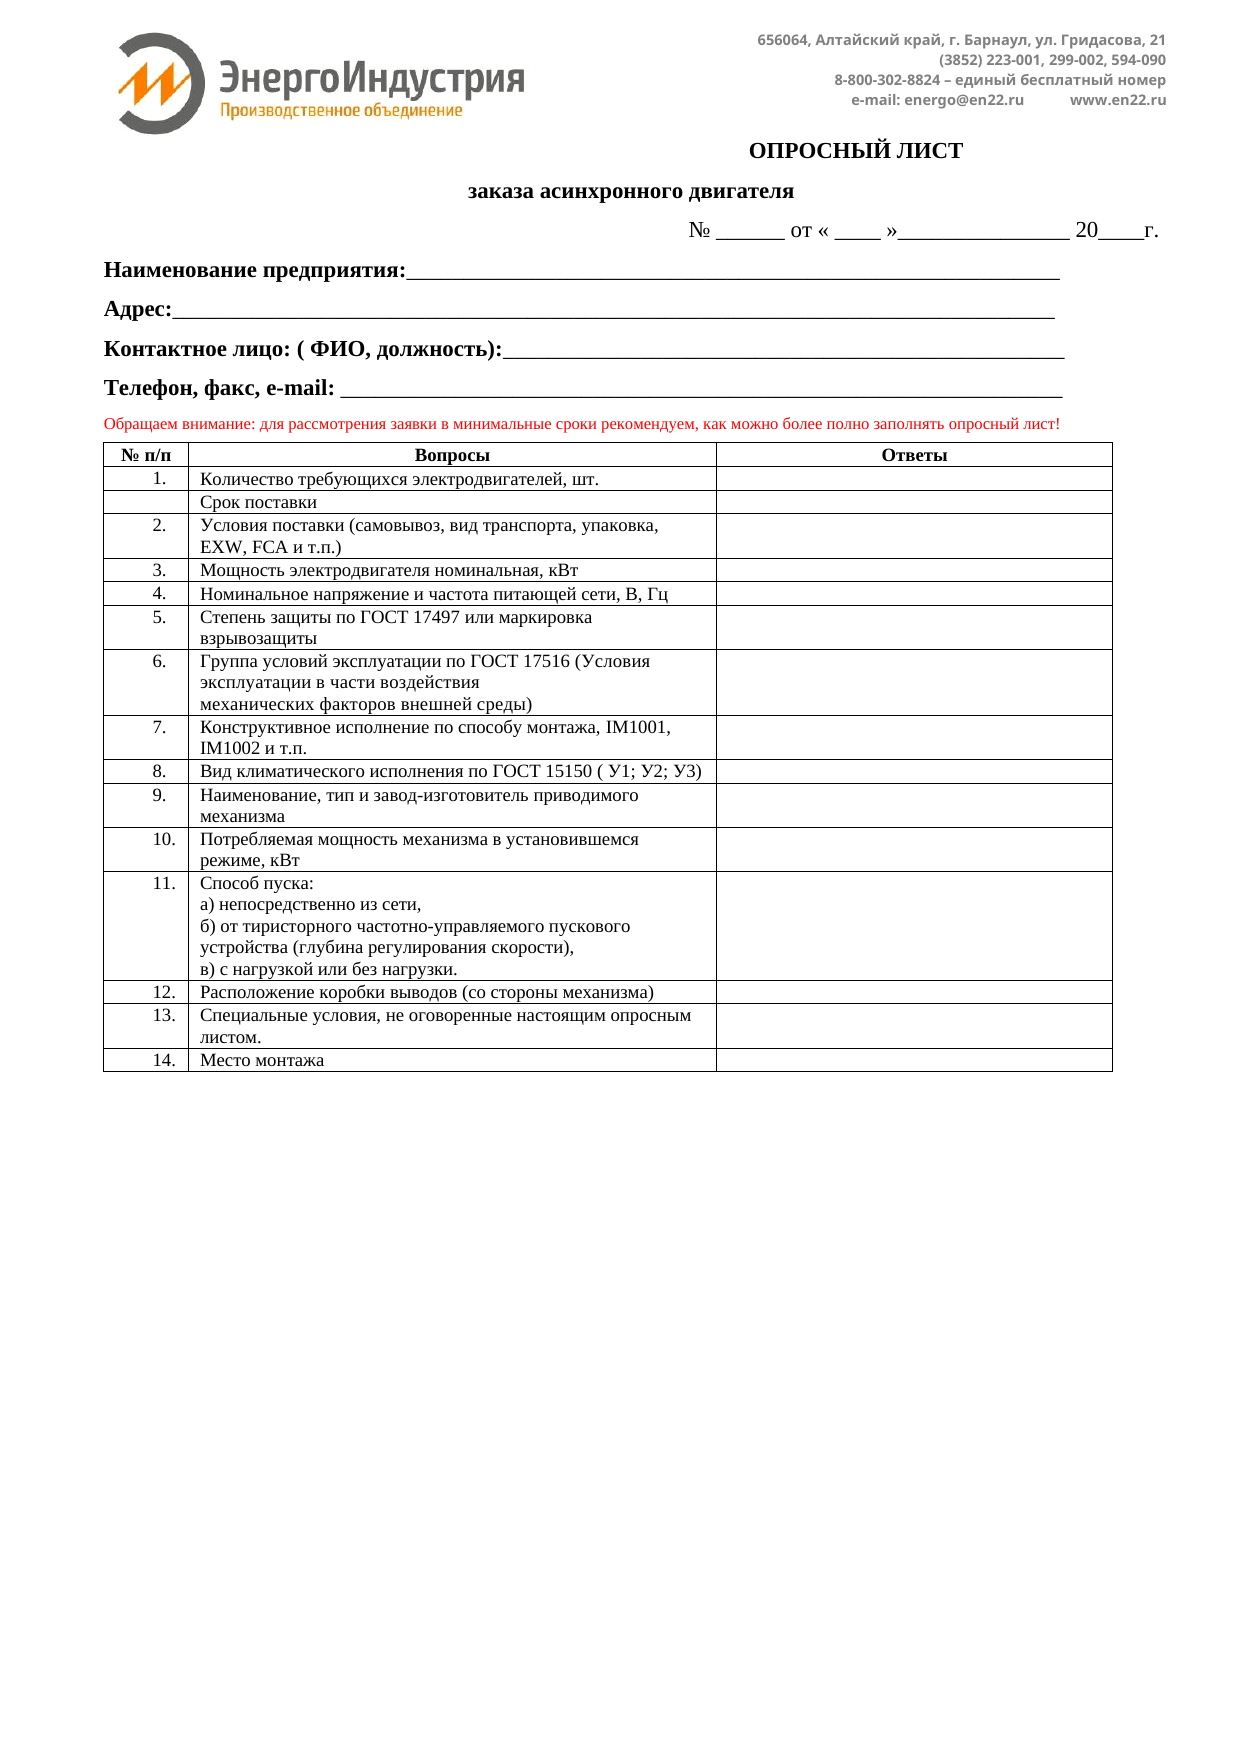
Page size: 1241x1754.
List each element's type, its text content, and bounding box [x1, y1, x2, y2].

table_cell [717, 716, 1112, 759]
table_cell Номинальное напряжение и частота питающей сети, В, Гц [189, 582, 716, 605]
table_cell [717, 491, 1112, 513]
table_cell [104, 1049, 188, 1071]
table_cell Потребляемая мощность механизма в установившемся режиме, кВт [189, 828, 716, 871]
table_cell [717, 872, 1112, 979]
table_cell Наименование, тип и завод-изготовитель приводимого механизма [189, 784, 716, 827]
table_cell [104, 650, 188, 714]
table_cell Вид климатического исполнения по ГОСТ 15150 ( У1; У2; У3) [189, 760, 716, 782]
table_cell [104, 491, 188, 513]
table_cell [104, 716, 188, 759]
table_cell [104, 872, 188, 979]
table_cell Конструктивное исполнение по способу монтажа, IM1001, IM1002 и т.п. [189, 716, 716, 759]
table_cell [104, 559, 188, 581]
table_cell [104, 514, 188, 557]
table_cell [717, 514, 1112, 557]
table_cell [717, 606, 1112, 649]
table_cell [717, 828, 1112, 871]
table_cell [717, 582, 1112, 605]
table_cell [717, 650, 1112, 714]
text заказа асинхронного двигателя [103, 177, 1159, 203]
table_cell Способ пуска: а) непосредственно из сети, б) от тиристорного частотно-управляемого пускового устройства (глубина регулирования скорости), в) с нагрузкой или без нагрузки. [189, 872, 716, 979]
text Обращаем внимание: для рассмотрения заявки в минимальные сроки рекомендуем, как можно более полно заполнять опросный лист! [103, 413, 1167, 433]
table_cell Степень защиты по ГОСТ 17497 или маркировка взрывозащиты [189, 606, 716, 649]
table_cell Расположение коробки выводов (со стороны механизма) [189, 981, 716, 1003]
table_cell Количество требующихся электродвигателей, шт. [189, 467, 716, 489]
table_cell Мощность электродвигателя номинальная, кВт [189, 559, 716, 581]
table_cell [104, 1004, 188, 1047]
text Адрес:_____________________________________________________________________________ [103, 295, 1167, 321]
table_cell [717, 784, 1112, 827]
table_cell [717, 981, 1112, 1003]
table_cell [104, 760, 188, 782]
table_cell Группа условий эксплуатации по ГОСТ 17516 (Условия эксплуатации в части воздействия механических факторов внешней среды) [189, 650, 716, 714]
text Телефон, факс, e-mail: _______________________________________________________________ [103, 374, 1167, 400]
text № ______ от « ____ »_______________ 20____г. [103, 216, 1159, 242]
table_cell [104, 582, 188, 605]
text Контактное лицо: ( ФИО, должность):_________________________________________________ [103, 334, 1167, 361]
picture [111, 26, 535, 137]
table_cell Место монтажа [189, 1049, 716, 1071]
table_header Ответы [717, 443, 1112, 466]
table_cell Специальные условия, не оговоренные настоящим опросным листом. [189, 1004, 716, 1047]
table_cell [717, 467, 1112, 489]
table_cell [717, 1049, 1112, 1071]
table_cell [104, 606, 188, 649]
table_cell [104, 981, 188, 1003]
table_cell [104, 467, 188, 489]
table_cell [717, 1004, 1112, 1047]
table_cell [104, 828, 188, 871]
table_cell Условия поставки (самовывоз, вид транспорта, упаковка, EXW, FCA и т.п.) [189, 514, 716, 557]
text Наименование предприятия:_________________________________________________________ [103, 256, 1167, 282]
text Опросный лист [103, 137, 1159, 163]
table_cell [717, 559, 1112, 581]
table_cell Срок поставки [189, 491, 716, 513]
table_header Вопросы [189, 443, 716, 466]
table_cell [104, 784, 188, 827]
table_header № п/п [104, 443, 188, 466]
table_cell [717, 760, 1112, 782]
